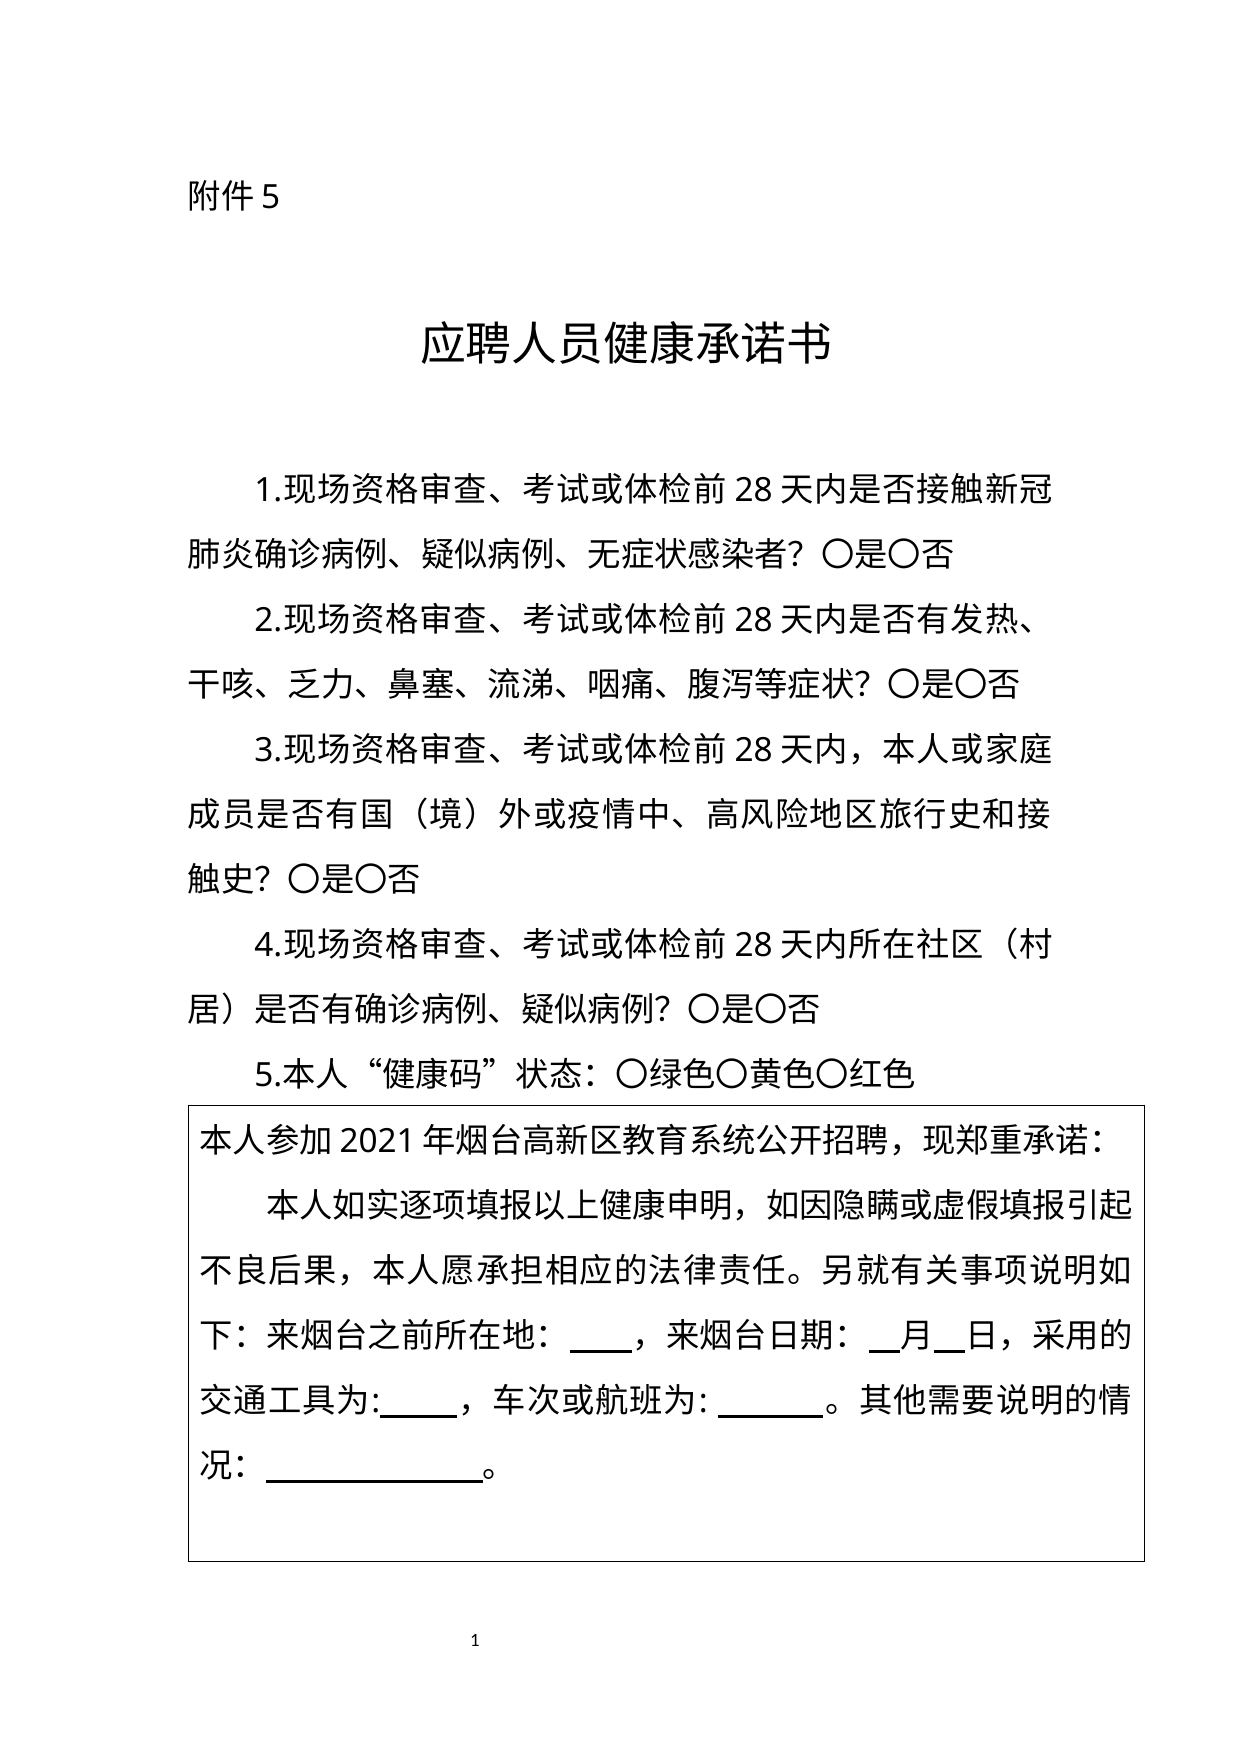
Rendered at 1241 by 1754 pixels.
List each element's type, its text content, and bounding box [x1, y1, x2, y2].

text 应聘人员健康承诺书 [187, 292, 1053, 389]
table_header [189, 1106, 1144, 1561]
text 5.本人“健康码”状态：〇绿色〇黄色〇红色 [187, 1039, 1053, 1104]
text 1.现场资格审查、考试或体检前28天内是否接触新冠肺炎确诊病例、疑似病例、无症状感染者？〇是〇否 [187, 454, 1053, 584]
text 4.现场资格审查、考试或体检前28天内所在社区（村居）是否有确诊病例、疑似病例？〇是〇否 [187, 909, 1053, 1039]
text 2.现场资格审查、考试或体检前28天内是否有发热、干咳、乏力、鼻塞、流涕、咽痛、腹泻等症状？〇是〇否 [187, 584, 1053, 714]
text 附件5 [187, 162, 1053, 227]
text 3.现场资格审查、考试或体检前28天内，本人或家庭成员是否有国（境）外或疫情中、高风险地区旅行史和接触史？〇是〇否 [187, 714, 1053, 909]
